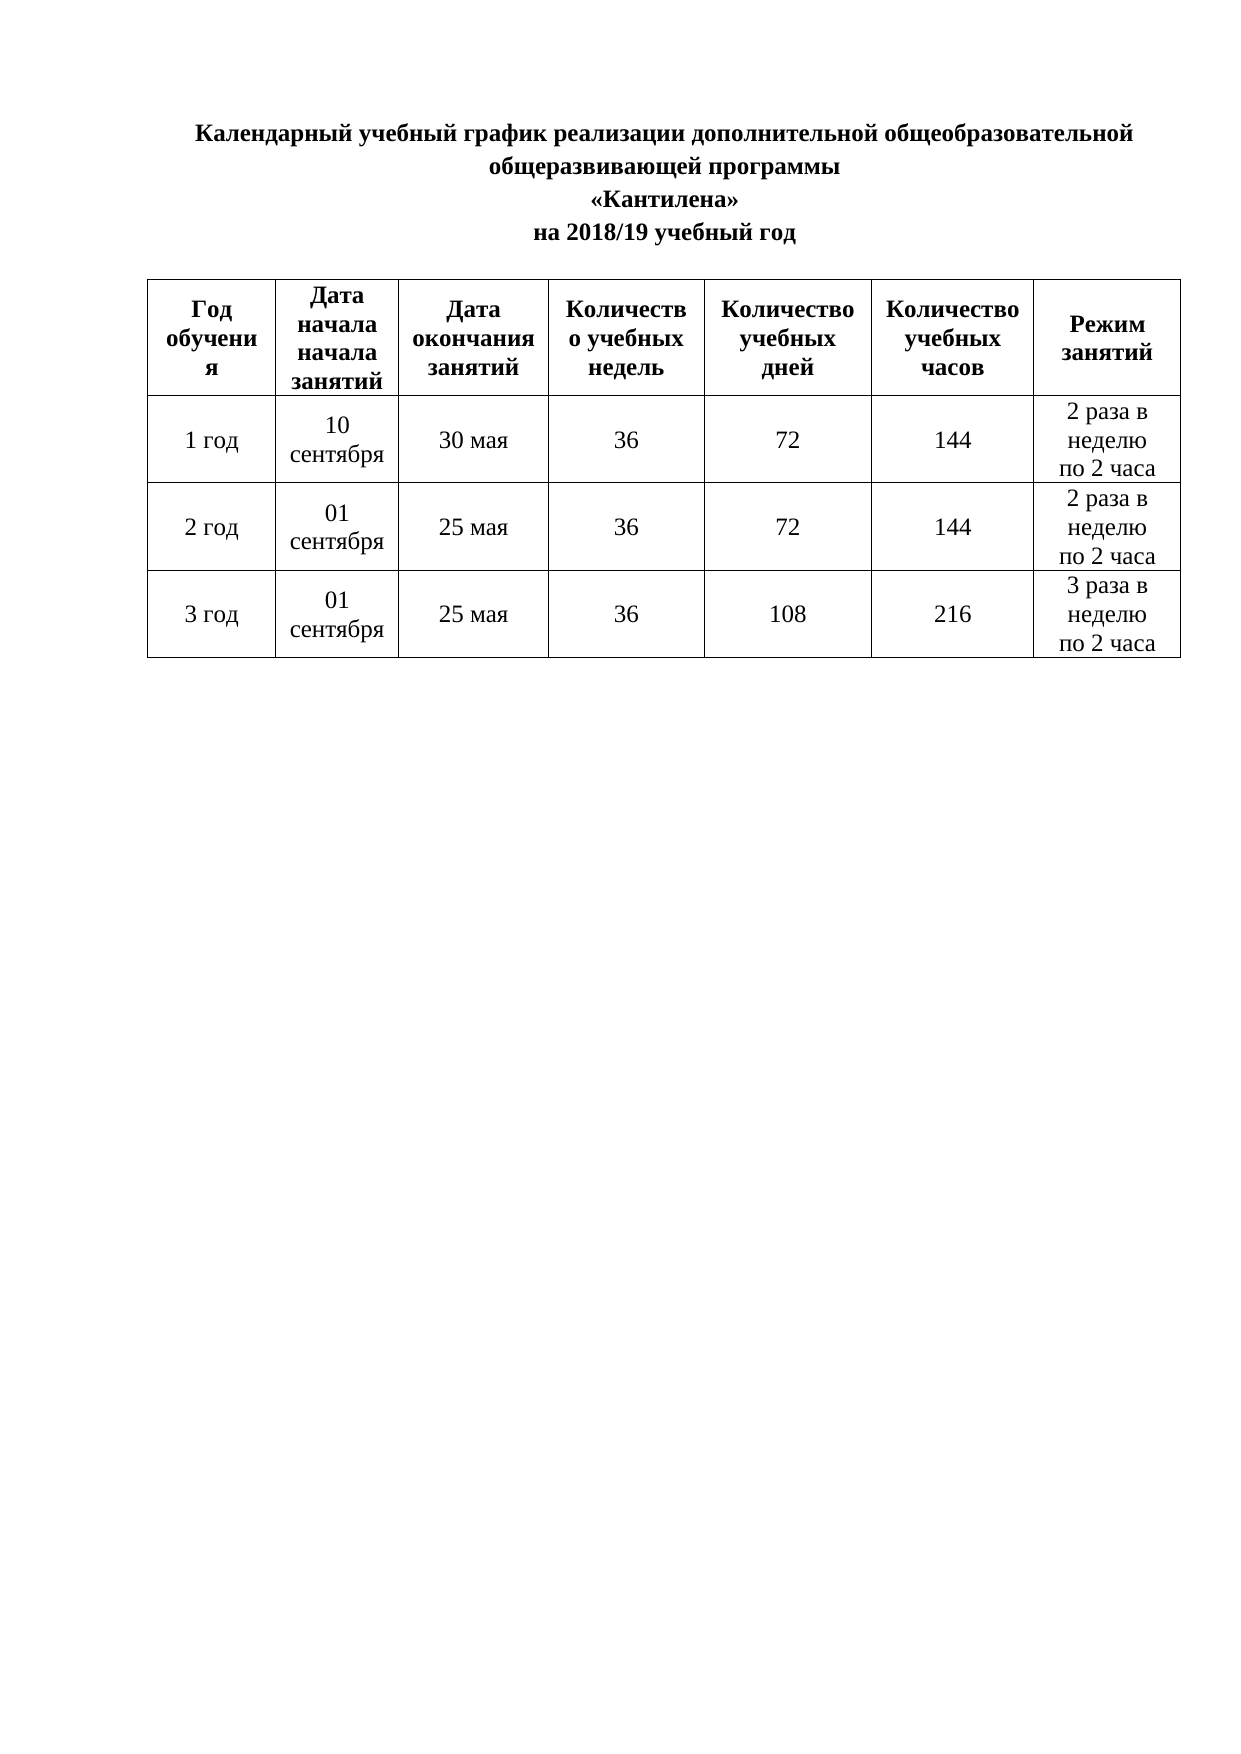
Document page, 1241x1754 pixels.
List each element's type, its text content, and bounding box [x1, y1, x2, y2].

table_cell 144 [872, 396, 1033, 482]
table_cell 3 год [148, 571, 275, 657]
text «Кантилена» [177, 184, 1152, 213]
table_cell 36 [549, 571, 704, 657]
table_cell 36 [549, 396, 704, 482]
table_cell 216 [872, 571, 1033, 657]
table_cell 2 раза в неделю по 2 часа [1034, 483, 1180, 569]
table_cell 25 мая [399, 571, 548, 657]
table_cell 144 [872, 483, 1033, 569]
table_cell 2 год [148, 483, 275, 569]
table_cell 72 [705, 483, 871, 569]
table_header Количество учебных дней [705, 280, 871, 395]
table_cell 30 мая [399, 396, 548, 482]
table_header Количество учебных часов [872, 280, 1033, 395]
table_cell 3 раза в неделю по 2 часа [1034, 571, 1180, 657]
table_header Режим занятий [1034, 280, 1180, 395]
table_cell 72 [705, 396, 871, 482]
table_cell 01 сентября [276, 571, 398, 657]
table_cell 2 раза в неделю по 2 часа [1034, 396, 1180, 482]
table_cell 1 год [148, 396, 275, 482]
table_header Год обучения [148, 280, 275, 395]
table_cell 01 сентября [276, 483, 398, 569]
table_header Дата начала начала занятий [276, 280, 398, 395]
text Календарный учебный график реализации дополнительной общеобразовательной общеразвивающей программы [177, 118, 1152, 180]
table_cell 25 мая [399, 483, 548, 569]
table_header Дата окончания занятий [399, 280, 548, 395]
text на 2018/19 учебный год [177, 217, 1152, 246]
table_cell 10 сентября [276, 396, 398, 482]
table_header Количество учебных недель [549, 280, 704, 395]
table_cell 36 [549, 483, 704, 569]
table_cell 108 [705, 571, 871, 657]
